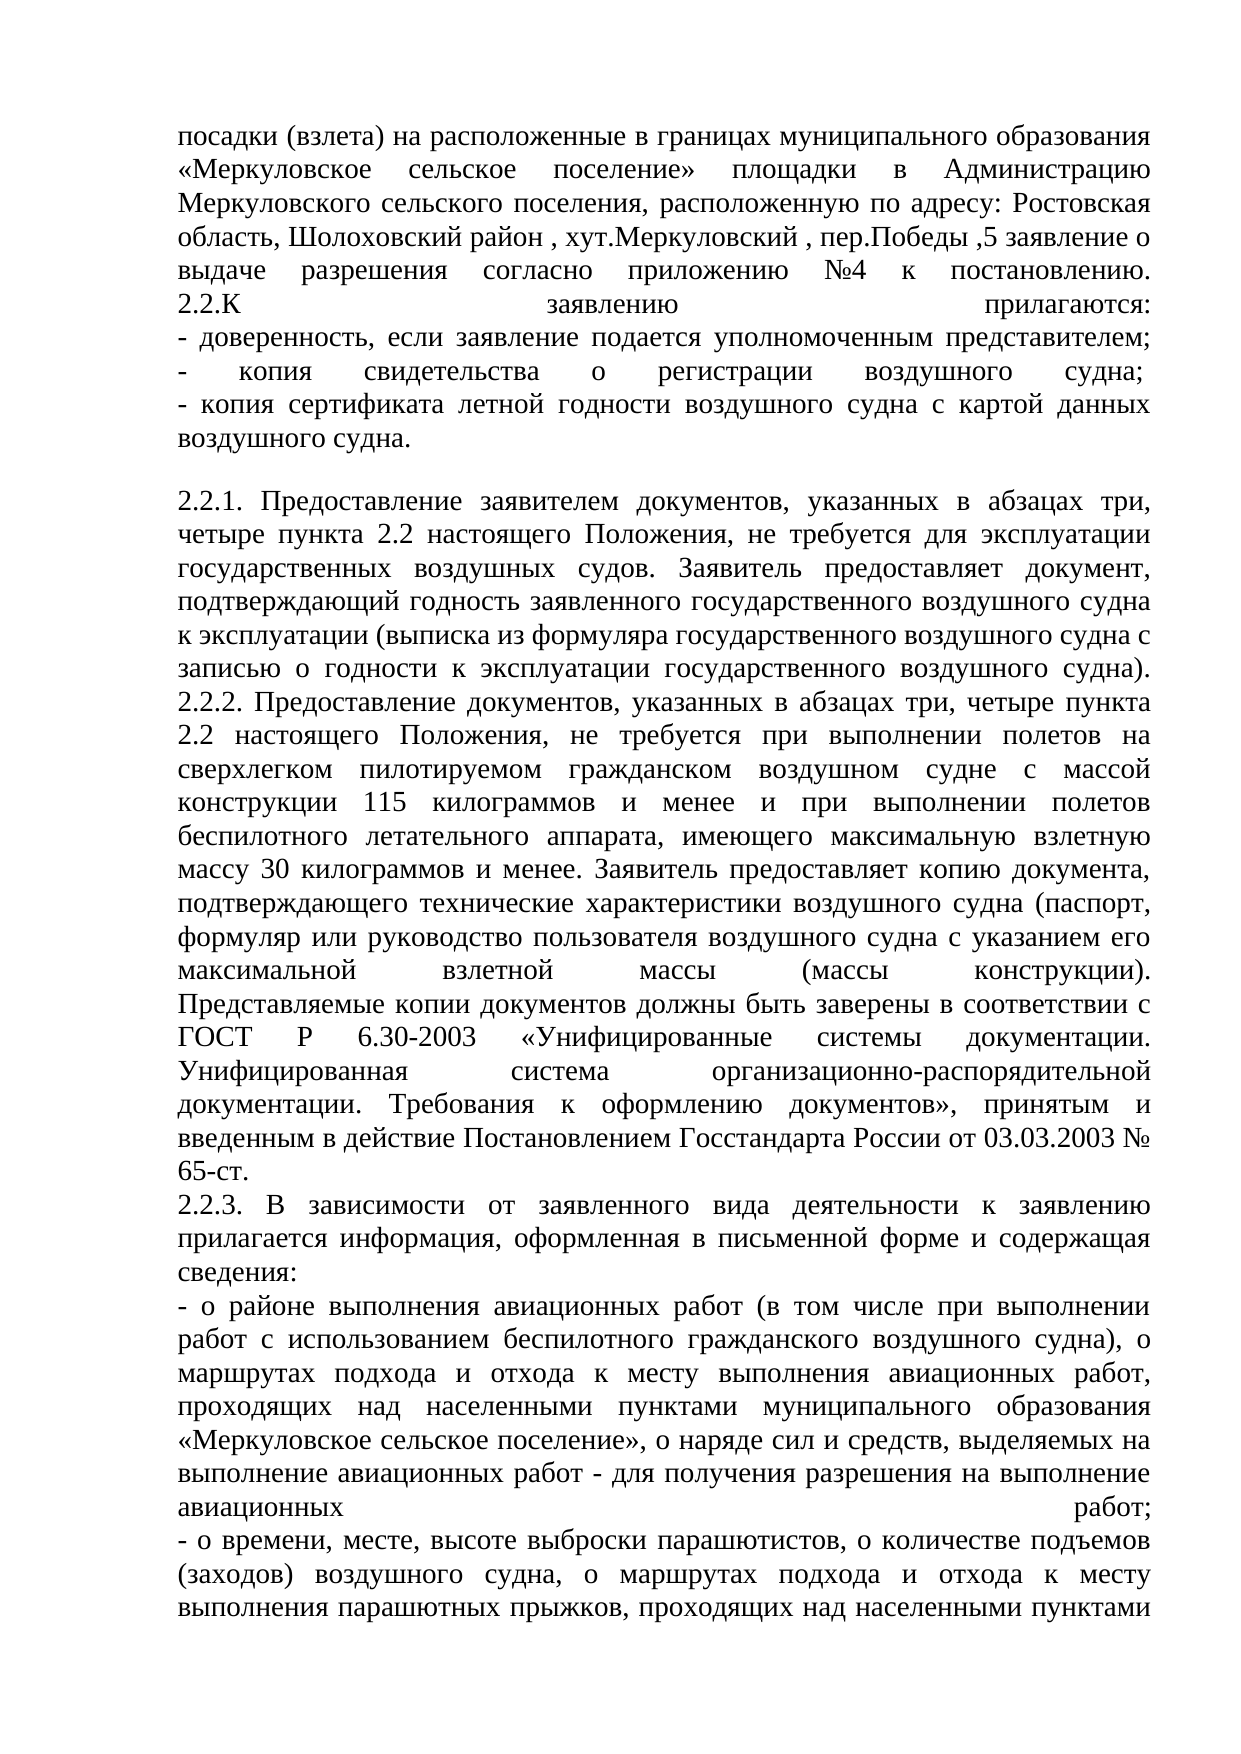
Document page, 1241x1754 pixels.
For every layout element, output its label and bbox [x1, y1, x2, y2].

text [177, 483, 1152, 1623]
text [177, 118, 1152, 453]
